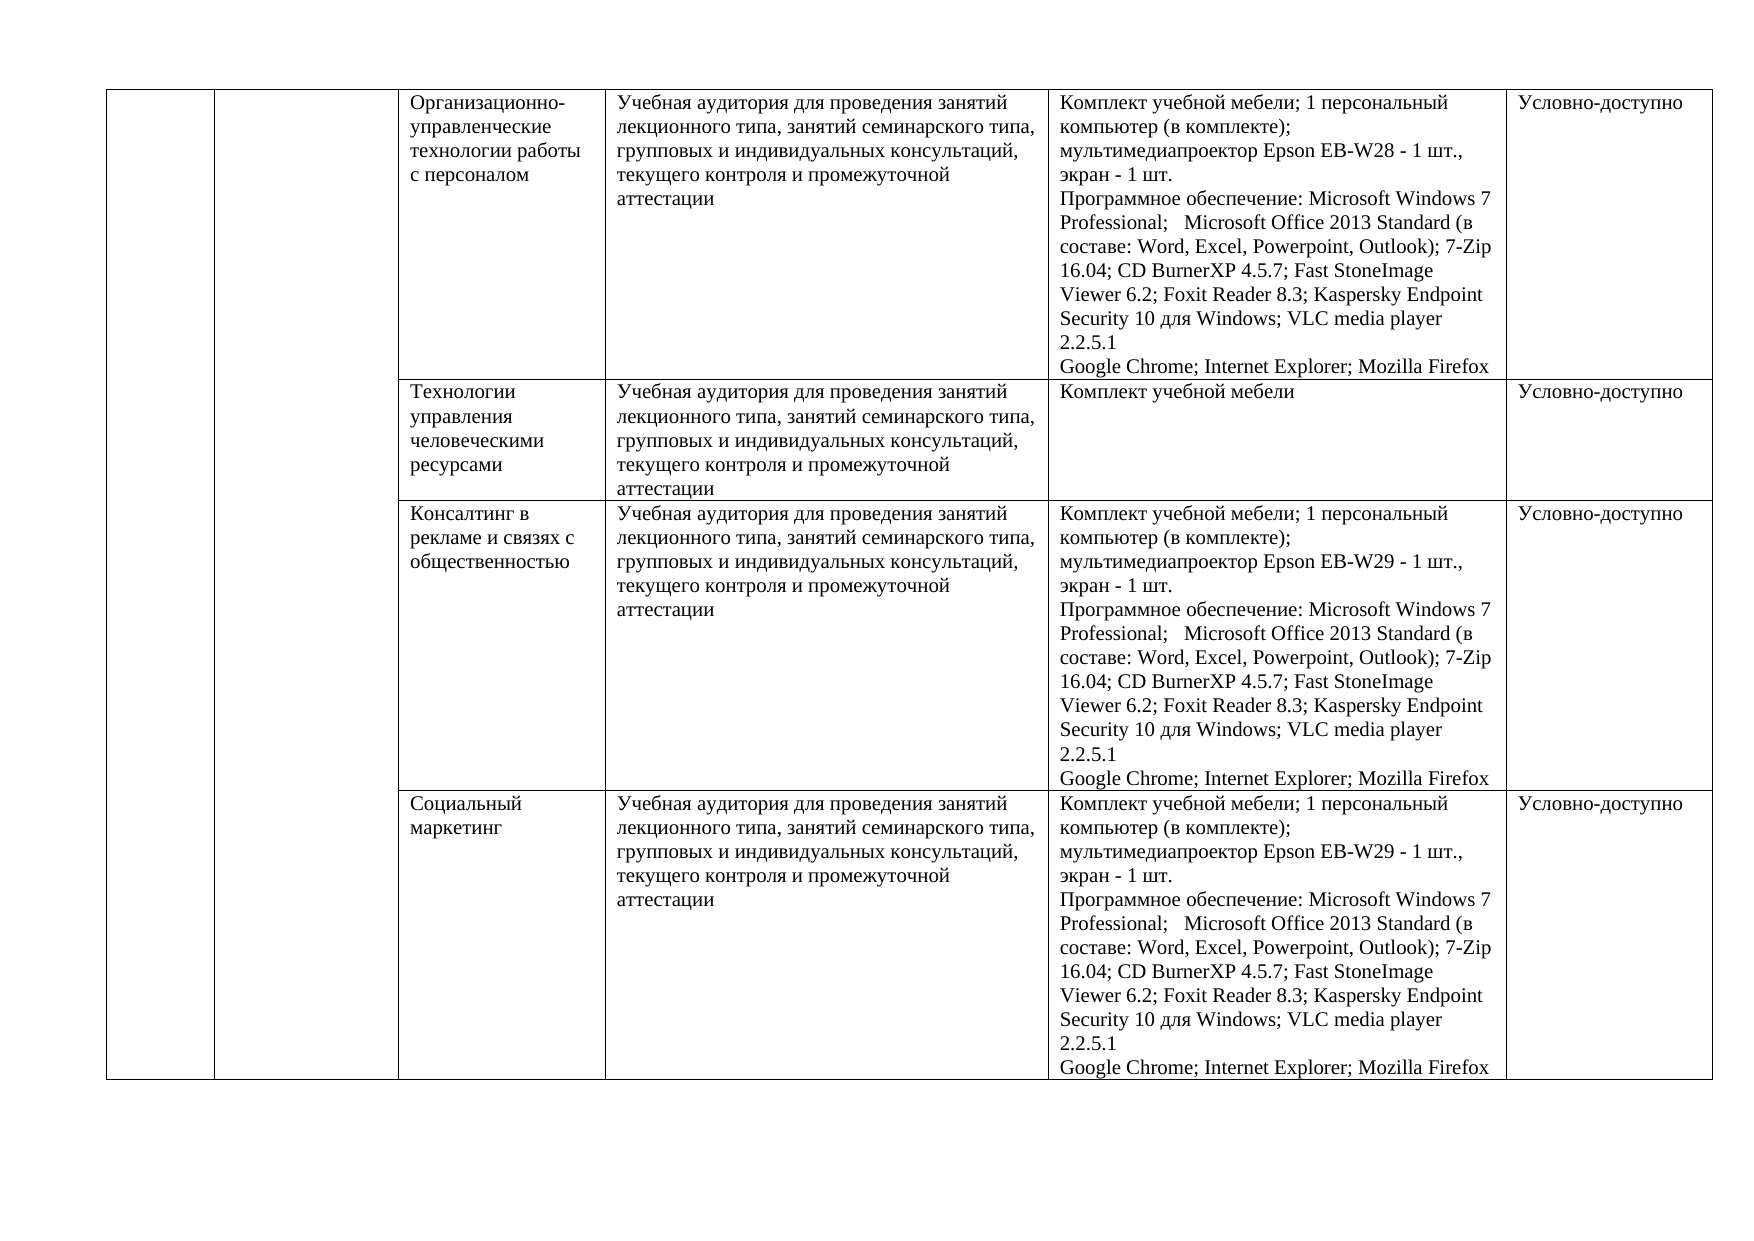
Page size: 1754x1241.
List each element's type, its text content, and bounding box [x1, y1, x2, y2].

table_cell Комплект учебной мебели; 1 персональный компьютер (в комплекте); мультимедиапроектор Epson EB-W29 - 1 шт., экран - 1 шт. Программное обеспечение: Microsoft Windows 7 Professional; Microsoft Office 2013 Standard (в составе: Word, Excel, Powerpoint, Outlook); 7-Zip 16.04; CD BurnerXP 4.5.7; Fast StoneImage Viewer 6.2; Foxit Reader 8.3; Kaspersky Endpoint Security 10 для Windows; VLC media player 2.2.5.1 Google Chrome; Internet Explorer; Mozilla Firefox [1049, 791, 1506, 1079]
table_cell Условно-доступно [1507, 90, 1712, 378]
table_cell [606, 90, 1048, 378]
table_cell Организационно-управленческие технологии работы с персоналом [399, 90, 605, 378]
table_cell Технологии управления человеческими ресурсами [399, 380, 605, 500]
table_cell Консалтинг в рекламе и связях с общественностью [399, 501, 605, 789]
table_cell Условно-доступно [1507, 501, 1712, 789]
table_cell Условно-доступно [1507, 380, 1712, 500]
table_cell Условно-доступно [1507, 791, 1712, 1079]
table_cell Комплект учебной мебели; 1 персональный компьютер (в комплекте); мультимедиапроектор Epson EB-W29 - 1 шт., экран - 1 шт. Программное обеспечение: Microsoft Windows 7 Professional; Microsoft Office 2013 Standard (в составе: Word, Excel, Powerpoint, Outlook); 7-Zip 16.04; CD BurnerXP 4.5.7; Fast StoneImage Viewer 6.2; Foxit Reader 8.3; Kaspersky Endpoint Security 10 для Windows; VLC media player 2.2.5.1 Google Chrome; Internet Explorer; Mozilla Firefox [1049, 501, 1506, 789]
table_cell Социальный маркетинг [399, 791, 605, 1079]
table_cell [1049, 90, 1506, 378]
table_cell Комплект учебной мебели [1049, 380, 1506, 500]
